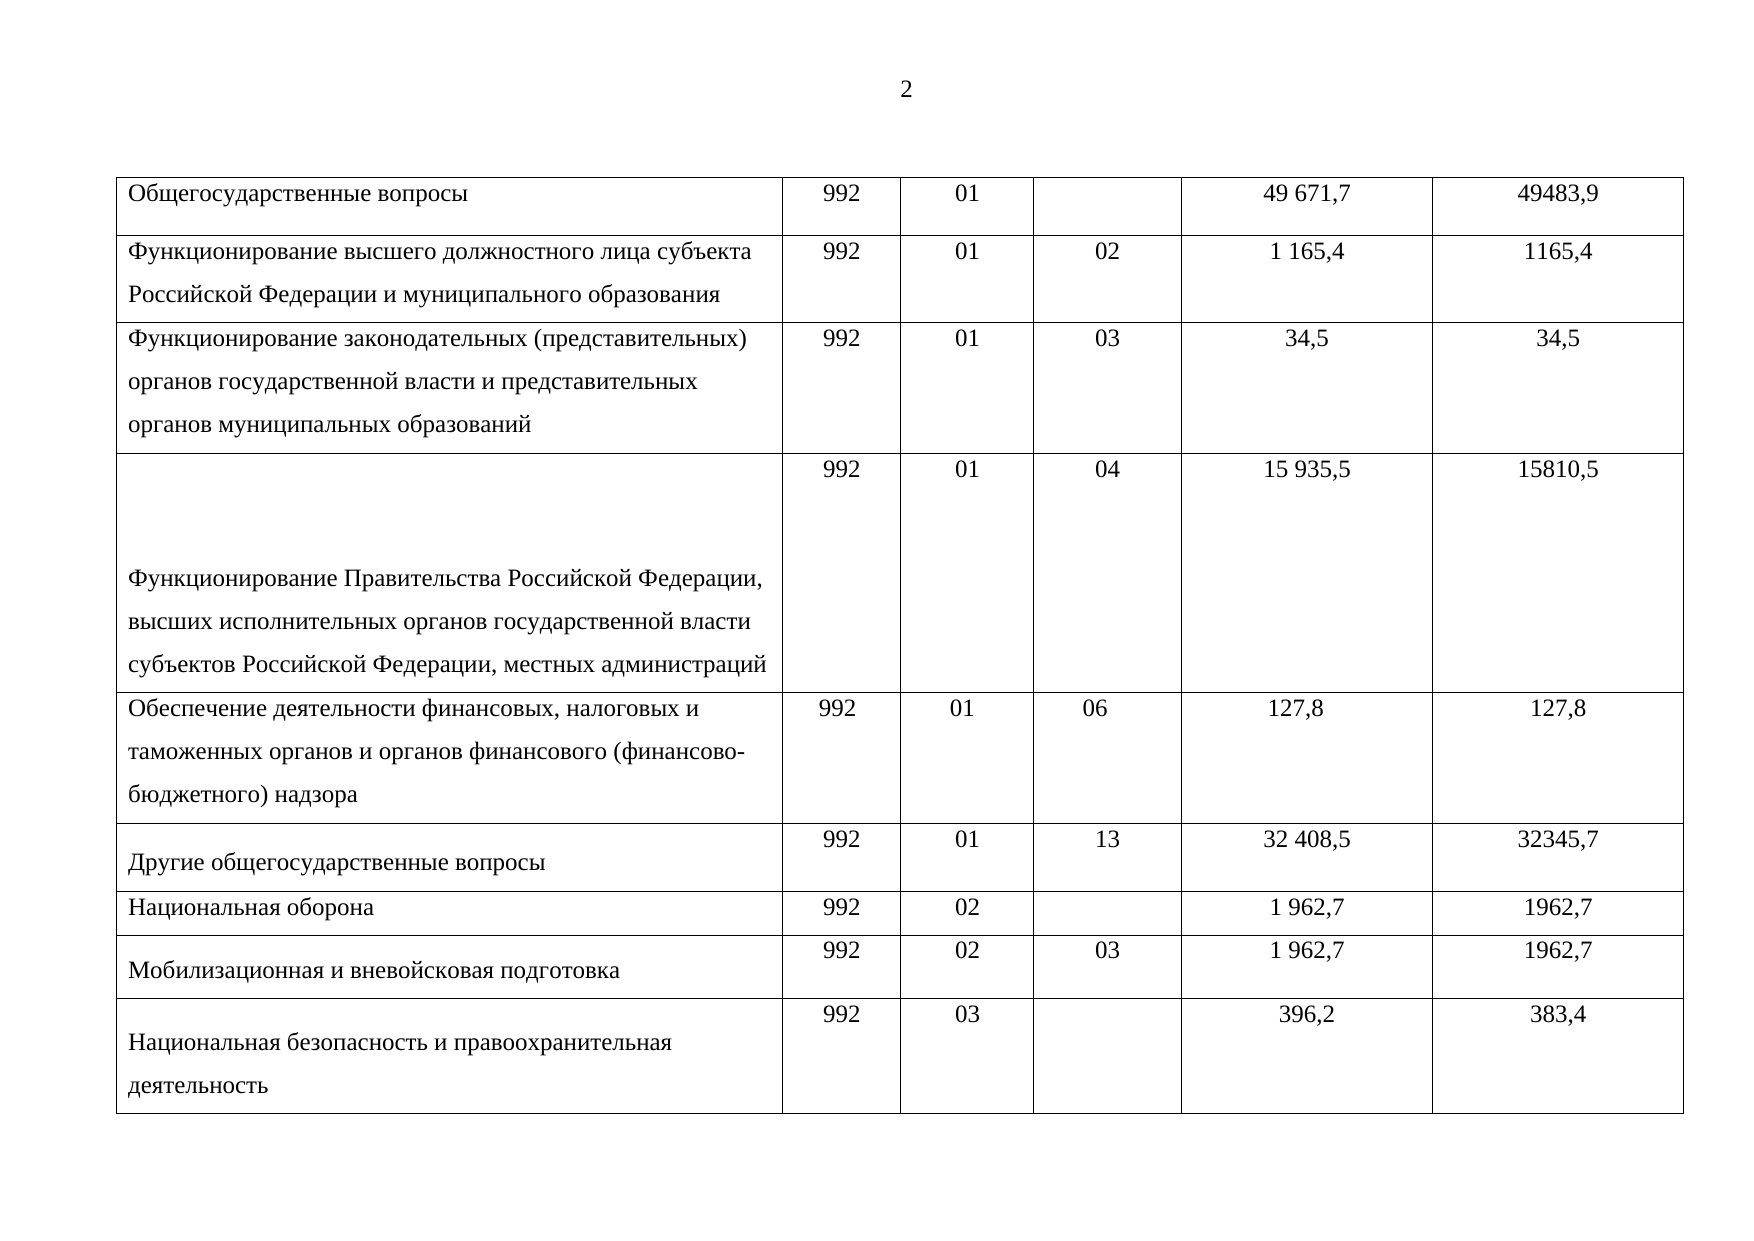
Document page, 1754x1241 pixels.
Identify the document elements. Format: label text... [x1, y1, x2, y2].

table_cell 396,2 [1182, 999, 1432, 1113]
table_cell 01 [901, 236, 1033, 322]
table_cell Функционирование законодательных (представительных) органов государственной власти и представительных органов муниципальных образований [117, 323, 782, 453]
table_cell 01 [901, 454, 1033, 692]
table_cell 49 671,7 [1182, 178, 1432, 235]
table_cell Мобилизационная и вневойсковая подготовка [117, 936, 782, 998]
table_cell Национальная безопасность и правоохранительная деятельность [117, 999, 782, 1113]
table_cell 992 [783, 936, 900, 998]
table_cell 02 [901, 892, 1033, 934]
table_cell 32345,7 [1433, 824, 1683, 891]
table_cell 992 [783, 178, 900, 235]
table_cell Обеспечение деятельности финансовых, налоговых и таможенных органов и органов финансового (финансово-бюджетного) надзора [117, 693, 782, 823]
table_cell 992 [783, 236, 900, 322]
table_cell 15810,5 [1433, 454, 1683, 692]
table_cell Национальная оборона [117, 892, 782, 934]
table_cell 03 [1034, 936, 1181, 998]
table_cell 1962,7 [1433, 892, 1683, 934]
table_cell 1165,4 [1433, 236, 1683, 322]
table_cell 03 [1034, 323, 1181, 453]
table_cell 02 [1034, 236, 1181, 322]
table_cell 01 [901, 178, 1033, 235]
table_cell 34,5 [1433, 323, 1683, 453]
table_cell 127,8 [1182, 693, 1432, 823]
table_cell Функционирование Правительства Российской Федерации, высших исполнительных органов государственной власти субъектов Российской Федерации, местных администраций [117, 454, 782, 692]
table_cell Функционирование высшего должностного лица субъекта Российской Федерации и муниципального образования [117, 236, 782, 322]
table_cell 992 [783, 693, 900, 823]
table_cell 34,5 [1182, 323, 1432, 453]
table_cell Общегосударственные вопросы [117, 178, 782, 235]
table_cell [1034, 892, 1181, 934]
table_cell [1034, 178, 1181, 235]
table_cell 15 935,5 [1182, 454, 1432, 692]
table_cell 01 [901, 323, 1033, 453]
table_cell 03 [901, 999, 1033, 1113]
table_cell Другие общегосударственные вопросы [117, 824, 782, 891]
table_cell 1 962,7 [1182, 936, 1432, 998]
table_cell 02 [901, 936, 1033, 998]
table_cell 1 165,4 [1182, 236, 1432, 322]
table_cell 992 [783, 824, 900, 891]
table_cell 992 [783, 323, 900, 453]
table_cell 13 [1034, 824, 1181, 891]
table_cell 1962,7 [1433, 936, 1683, 998]
table_cell 04 [1034, 454, 1181, 692]
table_cell 992 [783, 454, 900, 692]
table_cell [1034, 999, 1181, 1113]
table_cell 992 [783, 892, 900, 934]
table_cell 32 408,5 [1182, 824, 1432, 891]
table_cell 383,4 [1433, 999, 1683, 1113]
table_cell 992 [783, 999, 900, 1113]
table_cell 01 [901, 693, 1033, 823]
table_cell 127,8 [1433, 693, 1683, 823]
table_cell 49483,9 [1433, 178, 1683, 235]
table_cell 1 962,7 [1182, 892, 1432, 934]
table_cell 01 [901, 824, 1033, 891]
table_cell 06 [1034, 693, 1181, 823]
